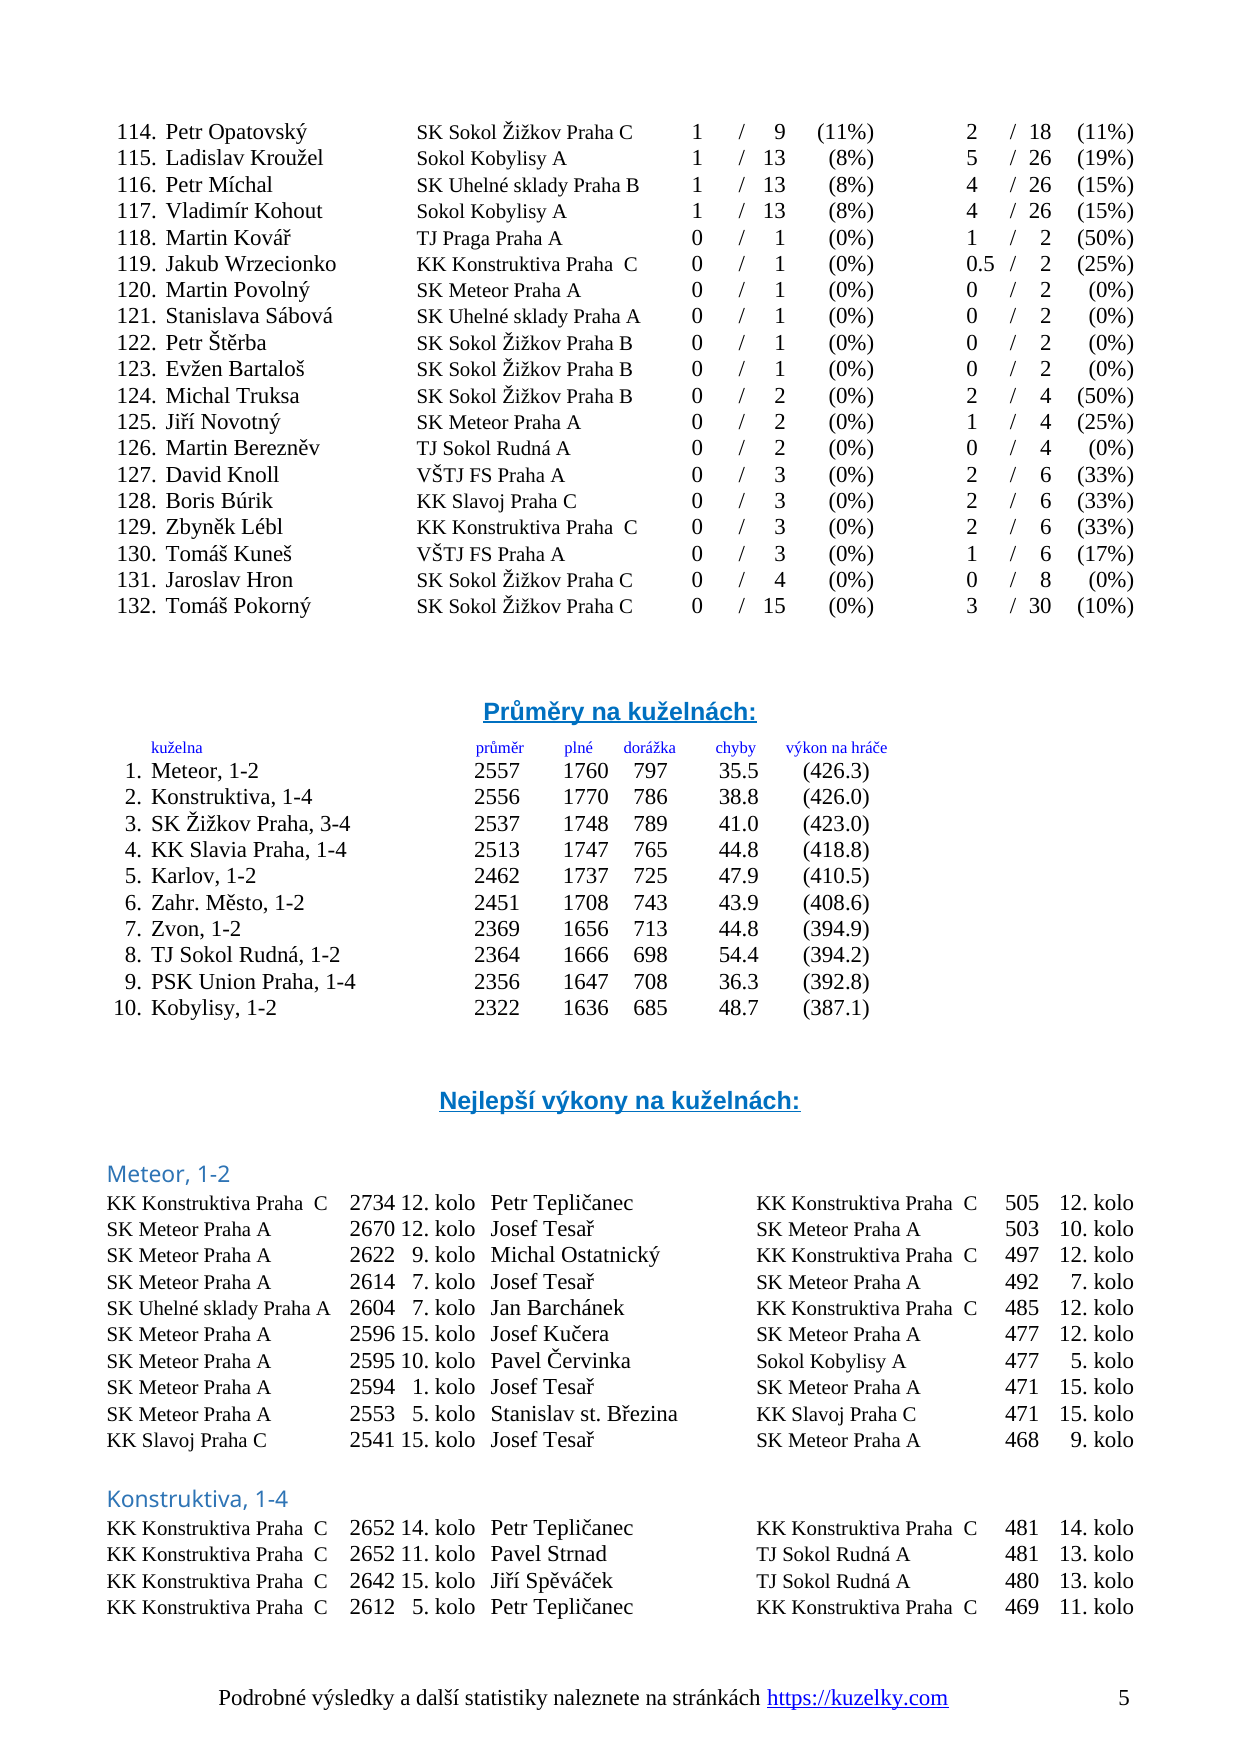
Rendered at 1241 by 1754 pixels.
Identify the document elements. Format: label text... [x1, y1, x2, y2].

text Nejlepší výkony na kuželnách: [94, 1086, 1145, 1114]
text 118. Martin Kovář TJ Praga Praha A 0 / 1 (0%) 1 / 2 (50%) [106, 223, 1134, 250]
text 9. PSK Union Praha, 1-4 2356 1647 708 36.3 (392.8) [106, 968, 1134, 994]
text 3. SK Žižkov Praha, 3-4 2537 1748 789 41.0 (423.0) [106, 810, 1134, 836]
subtitle Konstruktiva, 1-4 [106, 1483, 1134, 1514]
text KK Konstruktiva Praha C 2652 11. kolo Pavel Strnad TJ Sokol Rudná A 481 13. kolo [106, 1540, 1134, 1567]
text 132. Tomáš Pokorný SK Sokol Žižkov Praha C 0 / 15 (0%) 3 / 30 (10%) [106, 592, 1134, 619]
text 128. Boris Búrik KK Slavoj Praha C 0 / 3 (0%) 2 / 6 (33%) [106, 487, 1134, 513]
text KK Konstruktiva Praha C 2734 12. kolo Petr Tepličanec KK Konstruktiva Praha C 505 12. kolo [106, 1189, 1134, 1215]
text 7. Zvon, 1-2 2369 1656 713 44.8 (394.9) [106, 915, 1134, 941]
text SK Meteor Praha A 2595 10. kolo Pavel Červinka Sokol Kobylisy A 477 5. kolo [106, 1347, 1134, 1373]
text 8. TJ Sokol Rudná, 1-2 2364 1666 698 54.4 (394.2) [106, 941, 1134, 968]
text 125. Jiří Novotný SK Meteor Praha A 0 / 2 (0%) 1 / 4 (25%) [106, 408, 1134, 434]
text 124. Michal Truksa SK Sokol Žižkov Praha B 0 / 2 (0%) 2 / 4 (50%) [106, 382, 1134, 408]
text KK Konstruktiva Praha C 2612 5. kolo Petr Tepličanec KK Konstruktiva Praha C 469 11. kolo [106, 1593, 1134, 1619]
text SK Meteor Praha A 2622 9. kolo Michal Ostatnický KK Konstruktiva Praha C 497 12. kolo [106, 1241, 1134, 1268]
text 115. Ladislav Kroužel Sokol Kobylisy A 1 / 13 (8%) 5 / 26 (19%) [106, 144, 1134, 171]
text SK Uhelné sklady Praha A 2604 7. kolo Jan Barchánek KK Konstruktiva Praha C 485 12. kolo [106, 1294, 1134, 1321]
text 129. Zbyněk Lébl KK Konstruktiva Praha C 0 / 3 (0%) 2 / 6 (33%) [106, 513, 1134, 540]
text Průměry na kuželnách: [94, 697, 1145, 725]
subtitle Meteor, 1-2 [106, 1157, 1134, 1189]
text 6. Zahr. Město, 1-2 2451 1708 743 43.9 (408.6) [106, 889, 1134, 915]
text 116. Petr Míchal SK Uhelné sklady Praha B 1 / 13 (8%) 4 / 26 (15%) [106, 171, 1134, 197]
text 123. Evžen Bartaloš SK Sokol Žižkov Praha B 0 / 1 (0%) 0 / 2 (0%) [106, 355, 1134, 382]
text SK Meteor Praha A 2594 1. kolo Josef Tesař SK Meteor Praha A 471 15. kolo [106, 1373, 1134, 1399]
text SK Meteor Praha A 2596 15. kolo Josef Kučera SK Meteor Praha A 477 12. kolo [106, 1321, 1134, 1347]
text 119. Jakub Wrzecionko KK Konstruktiva Praha C 0 / 1 (0%) 0.5 / 2 (25%) [106, 250, 1134, 276]
text 117. Vladimír Kohout Sokol Kobylisy A 1 / 13 (8%) 4 / 26 (15%) [106, 197, 1134, 223]
text 130. Tomáš Kuneš VŠTJ FS Praha A 0 / 3 (0%) 1 / 6 (17%) [106, 540, 1134, 566]
text 122. Petr Štěrba SK Sokol Žižkov Praha B 0 / 1 (0%) 0 / 2 (0%) [106, 329, 1134, 355]
text 10. Kobylisy, 1-2 2322 1636 685 48.7 (387.1) [106, 994, 1134, 1021]
text 120. Martin Povolný SK Meteor Praha A 0 / 1 (0%) 0 / 2 (0%) [106, 276, 1134, 303]
text 121. Stanislava Sábová SK Uhelné sklady Praha A 0 / 1 (0%) 0 / 2 (0%) [106, 303, 1134, 329]
text KK Konstruktiva Praha C 2642 15. kolo Jiří Spěváček TJ Sokol Rudná A 480 13. kolo [106, 1567, 1134, 1593]
text KK Slavoj Praha C 2541 15. kolo Josef Tesař SK Meteor Praha A 468 9. kolo [106, 1426, 1134, 1452]
text SK Meteor Praha A 2553 5. kolo Stanislav st. Březina KK Slavoj Praha C 471 15. kolo [106, 1399, 1134, 1426]
text SK Meteor Praha A 2614 7. kolo Josef Tesař SK Meteor Praha A 492 7. kolo [106, 1268, 1134, 1294]
text SK Meteor Praha A 2670 12. kolo Josef Tesař SK Meteor Praha A 503 10. kolo [106, 1215, 1134, 1241]
text 131. Jaroslav Hron SK Sokol Žižkov Praha C 0 / 4 (0%) 0 / 8 (0%) [106, 566, 1134, 592]
text 1. Meteor, 1-2 2557 1760 797 35.5 (426.3) [106, 757, 1134, 783]
text 126. Martin Berezněv TJ Sokol Rudná A 0 / 2 (0%) 0 / 4 (0%) [106, 434, 1134, 461]
text 5. Karlov, 1-2 2462 1737 725 47.9 (410.5) [106, 862, 1134, 889]
text 2. Konstruktiva, 1-4 2556 1770 786 38.8 (426.0) [106, 783, 1134, 810]
text 4. KK Slavia Praha, 1-4 2513 1747 765 44.8 (418.8) [106, 836, 1134, 862]
text KK Konstruktiva Praha C 2652 14. kolo Petr Tepličanec KK Konstruktiva Praha C 481 14. kolo [106, 1514, 1134, 1540]
text kuželna průměr plné dorážka chyby výkon na hráče [106, 738, 1134, 757]
text 127. David Knoll VŠTJ FS Praha A 0 / 3 (0%) 2 / 6 (33%) [106, 461, 1134, 487]
text 114. Petr Opatovský SK Sokol Žižkov Praha C 1 / 9 (11%) 2 / 18 (11%) [106, 118, 1134, 144]
